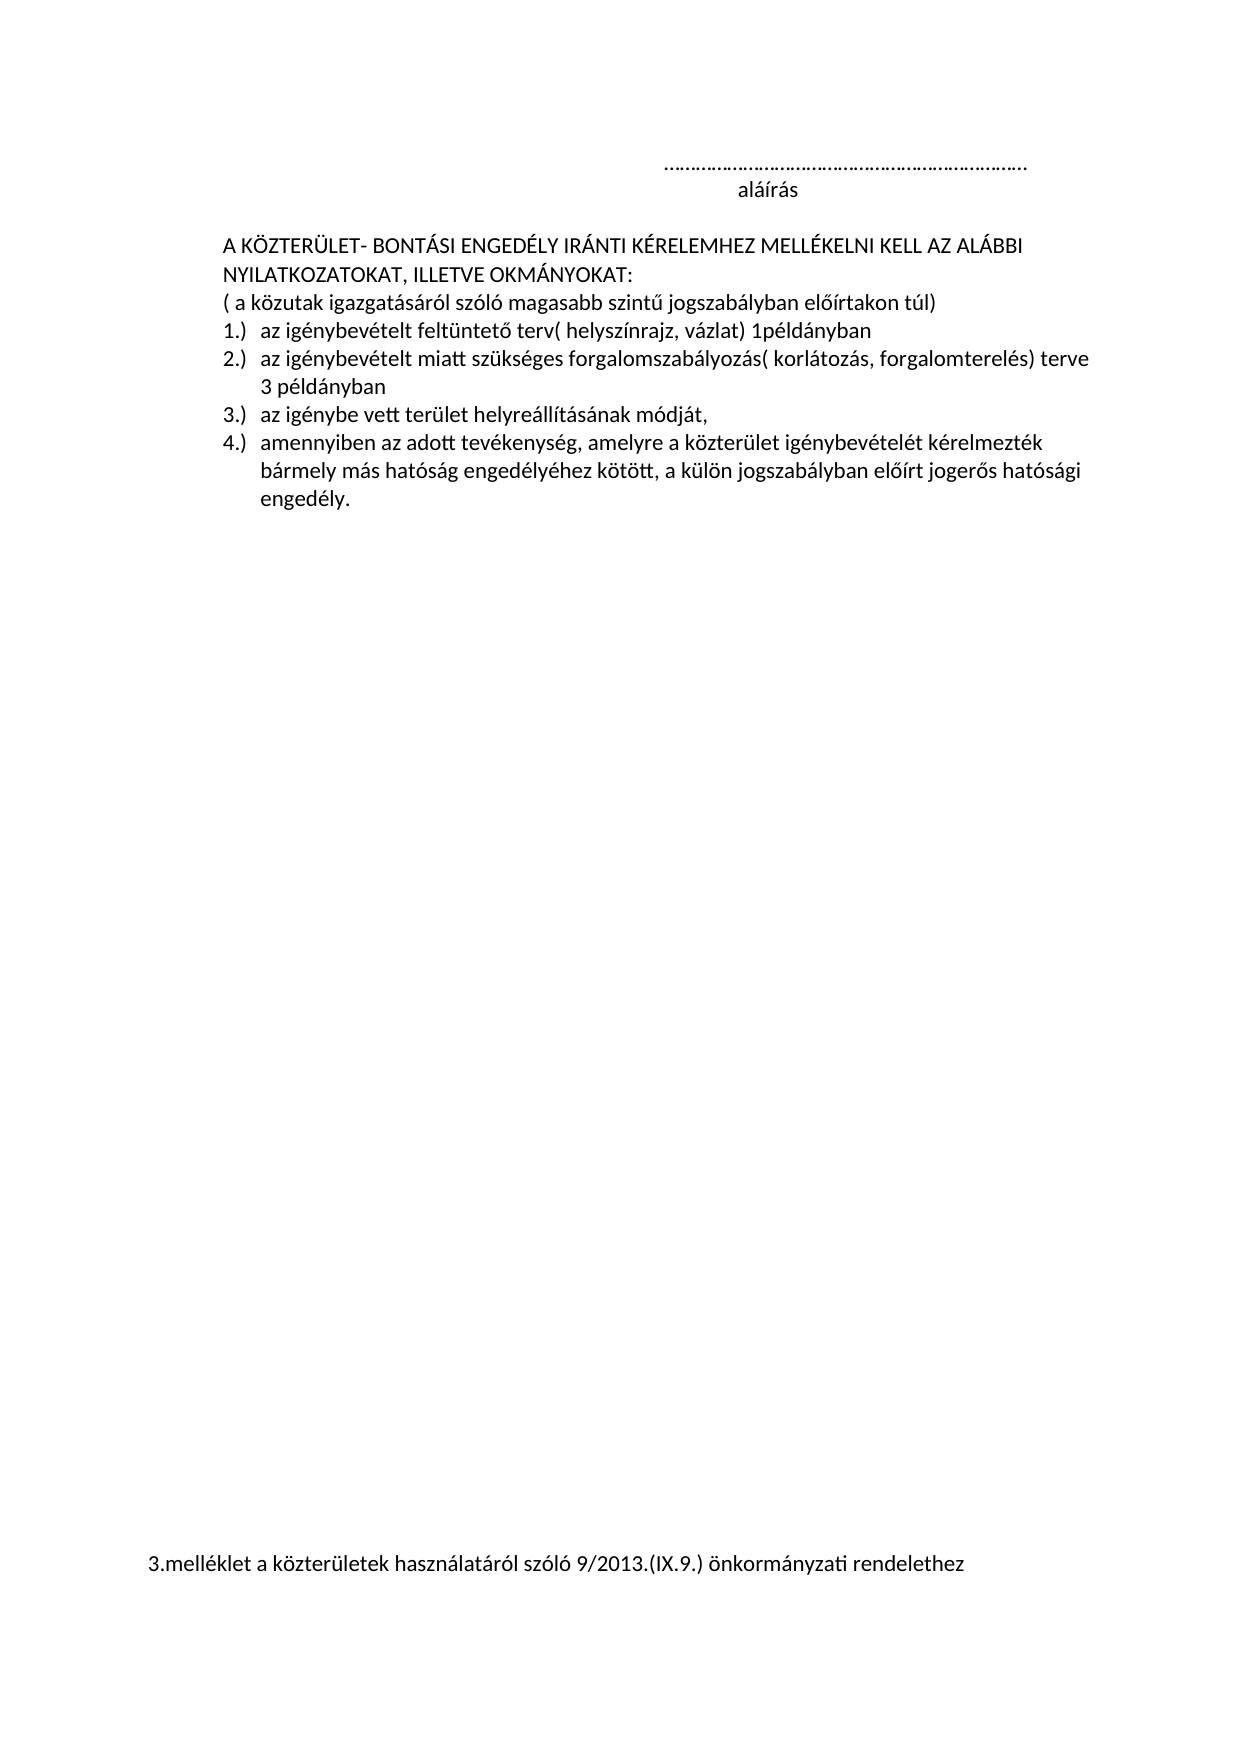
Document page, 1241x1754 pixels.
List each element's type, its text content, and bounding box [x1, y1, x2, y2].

text aláírás [223, 176, 1093, 204]
list az igénybevételt feltüntető terv( helyszínrajz, vázlat) 1példányban [223, 316, 1093, 344]
list amennyiben az adott tevékenység, amelyre a közterület igénybevételét kérelmezték bármely más hatóság engedélyéhez kötött, a külön jogszabályban előírt jogerős hatósági engedély. [223, 428, 1093, 512]
text 3.melléklet a közterületek használatáról szóló 9/2013.(IX.9.) önkormányzati rendelethez [148, 1549, 1093, 1577]
list az igénybe vett terület helyreállításának módját, [223, 400, 1093, 428]
text A KÖZTERÜLET- BONTÁSI ENGEDÉLY IRÁNTI KÉRELEMHEZ MELLÉKELNI KELL AZ ALÁBBI NYILATKOZATOKAT, ILLETVE OKMÁNYOKAT: [223, 232, 1093, 288]
list az igénybevételt miatt szükséges forgalomszabályozás( korlátozás, forgalomterelés) terve 3 példányban [223, 344, 1093, 400]
text ( a közutak igazgatásáról szóló magasabb szintű jogszabályban előírtakon túl) [223, 288, 1093, 316]
text …………………………………………………………… [223, 148, 1093, 176]
